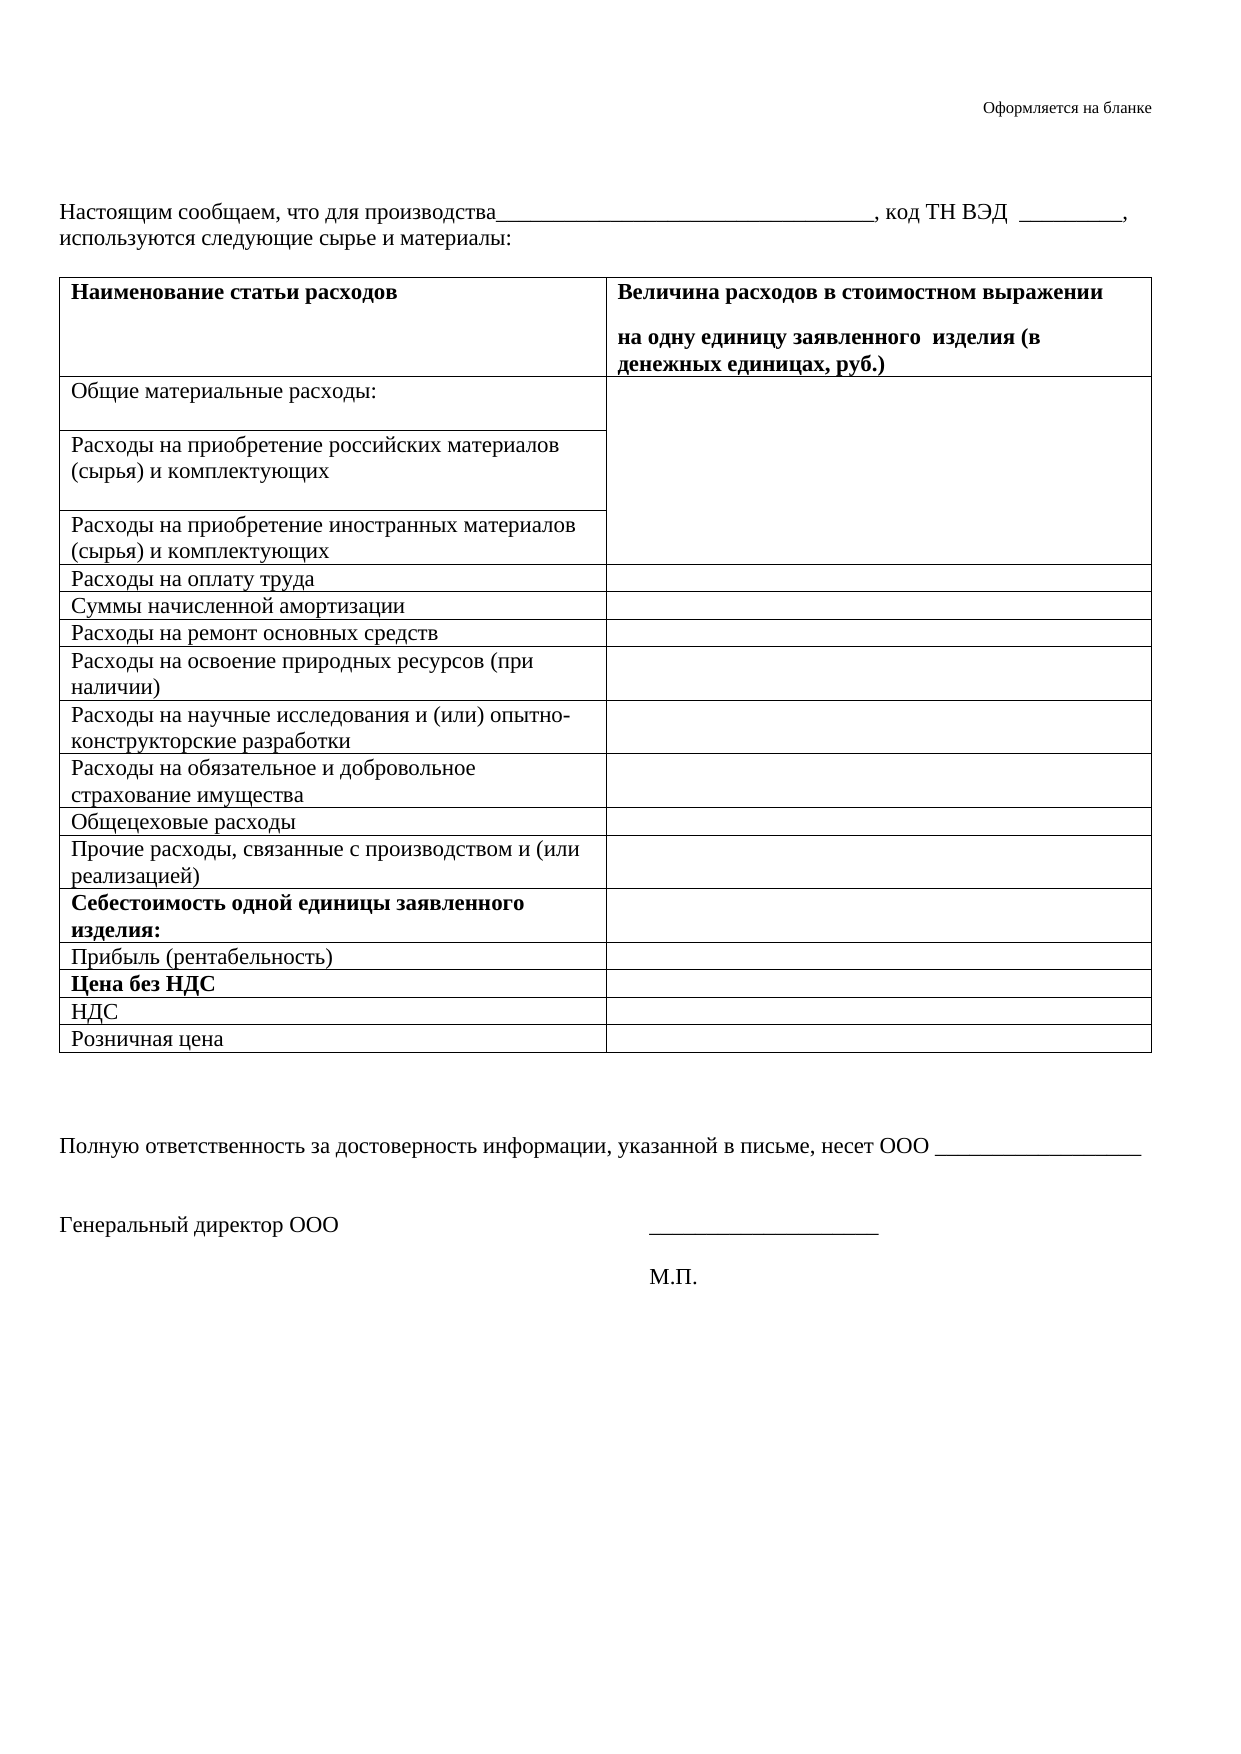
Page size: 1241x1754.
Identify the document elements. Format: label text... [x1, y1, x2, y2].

table_cell Розничная цена [60, 1025, 606, 1052]
table_cell Себестоимость одной единицы заявленного изделия: [60, 889, 606, 942]
table_header Величина расходов в стоимостном выражении на одну единицу заявленного изделия (в денежных единицах, руб.) [607, 278, 1151, 376]
table_header Наименование статьи расходов [60, 278, 606, 376]
table_cell Расходы на приобретение российских материалов (сырья) и комплектующих [60, 431, 606, 510]
table_cell [607, 943, 1151, 969]
table_cell [607, 1025, 1151, 1052]
table_cell [607, 565, 1151, 591]
table_cell [607, 592, 1151, 618]
table_cell Расходы на ремонт основных средств [60, 620, 606, 646]
text Полную ответственность за достоверность информации, указанной в письме, несет ООО __________________ [59, 1132, 1152, 1158]
table_cell [607, 808, 1151, 834]
table_cell Расходы на оплату труда [60, 565, 606, 591]
table_cell [607, 836, 1151, 888]
table_cell [607, 754, 1151, 807]
text М.П. [59, 1263, 1152, 1290]
table_cell Прибыль (рентабельность) [60, 943, 606, 969]
table_cell НДС [60, 998, 606, 1024]
table_cell Общие материальные расходы: [60, 377, 606, 430]
table_cell Цена без НДС [60, 970, 606, 997]
table_cell [607, 998, 1151, 1024]
text Оформляется на бланке [59, 97, 1152, 117]
table_cell Расходы на освоение природных ресурсов (при наличии) [60, 647, 606, 699]
table_cell Суммы начисленной амортизации [60, 592, 606, 618]
table_cell [607, 701, 1151, 753]
text Настоящим сообщаем, что для производства_________________________________, код ТН ВЭД _________, используются следующие сырье и материалы: [59, 198, 1152, 251]
table_cell Расходы на обязательное и добровольное страхование имущества [60, 754, 606, 807]
table_cell Прочие расходы, связанные с производством и (или реализацией) [60, 836, 606, 888]
table_cell [607, 377, 1151, 564]
table_cell Расходы на научные исследования и (или) опытно-конструкторские разработки [60, 701, 606, 753]
table_cell [607, 970, 1151, 997]
table_cell Расходы на приобретение иностранных материалов (сырья) и комплектующих [60, 511, 606, 564]
table_cell [607, 889, 1151, 942]
text Генеральный директор ООО ____________________ [59, 1211, 1152, 1237]
table_cell [607, 647, 1151, 699]
table_cell [607, 620, 1151, 646]
table_cell Общецеховые расходы [60, 808, 606, 834]
